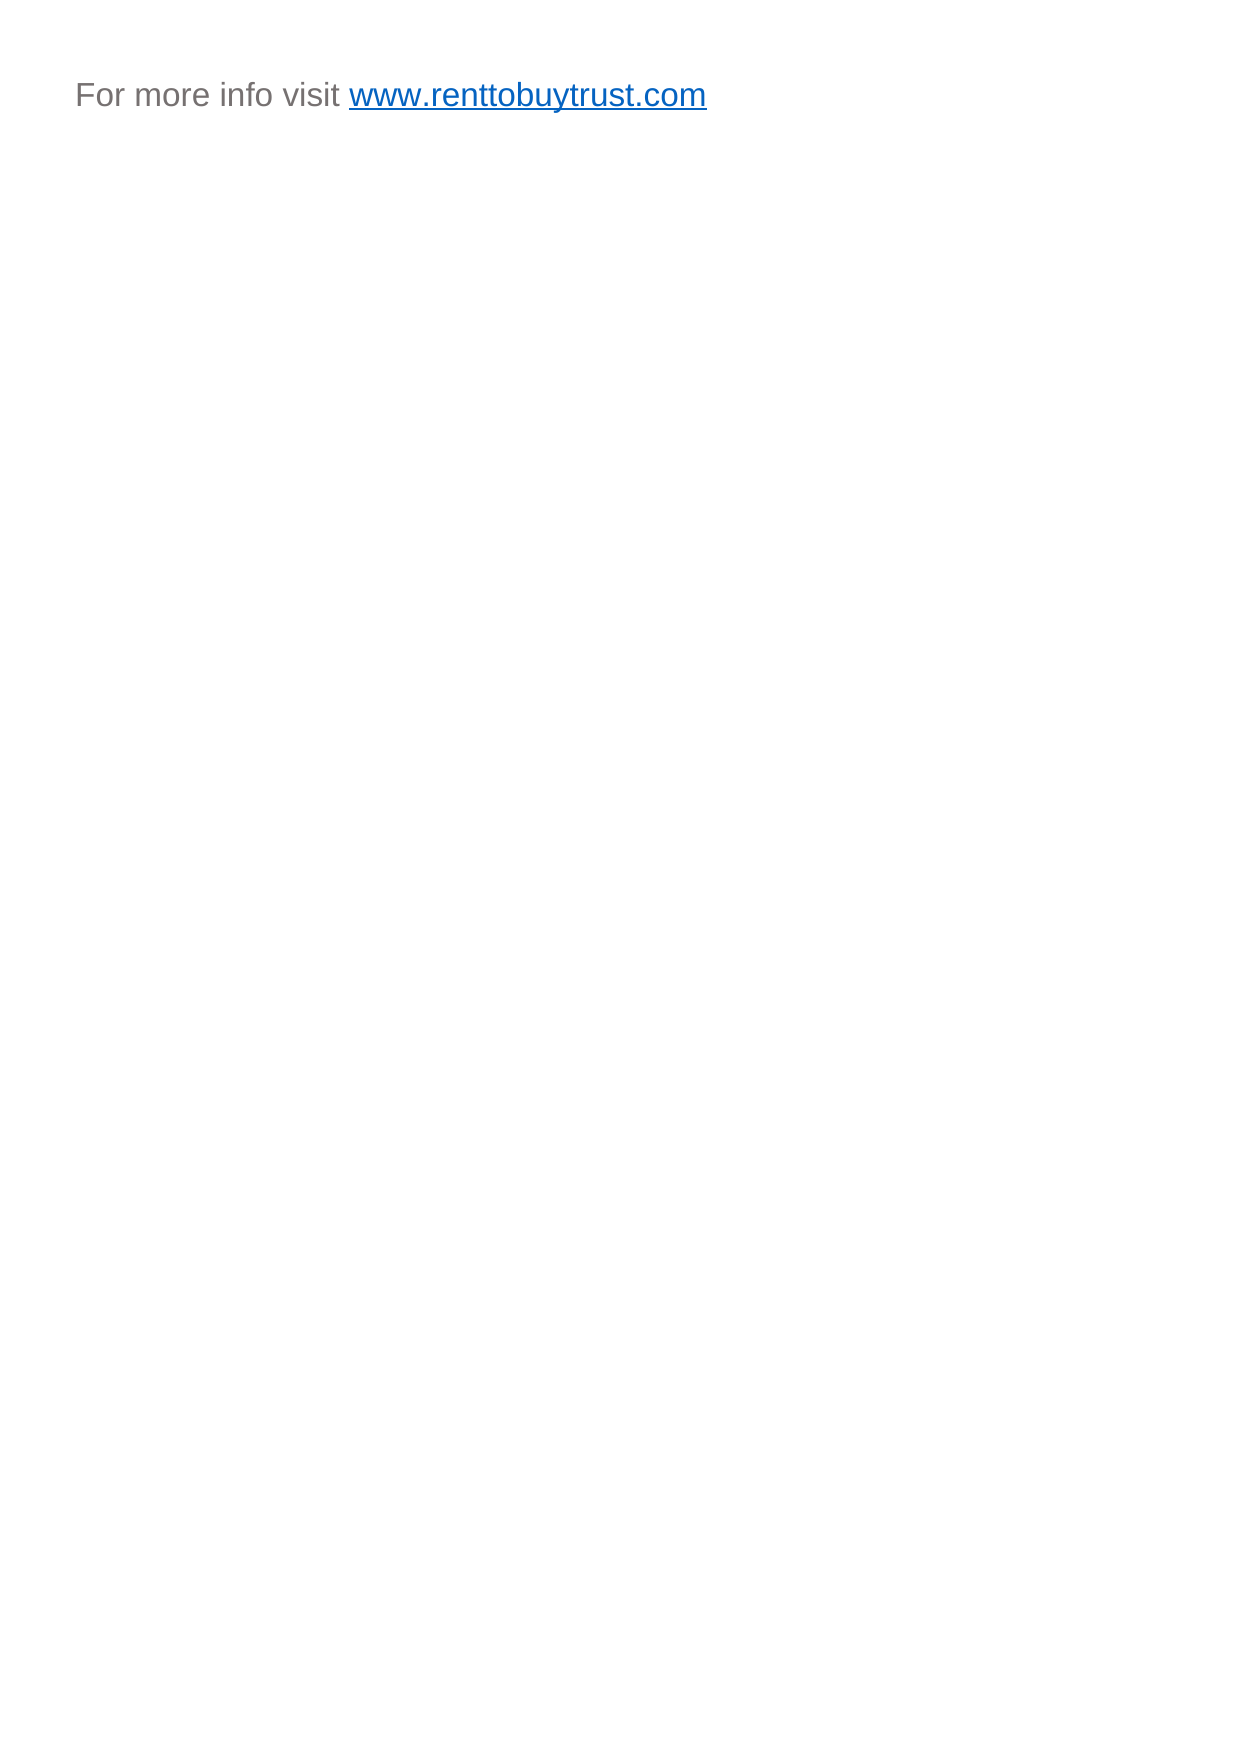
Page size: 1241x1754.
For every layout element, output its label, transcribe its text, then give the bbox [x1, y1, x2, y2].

text For more info visit www.renttobuytrust.com [75, 75, 1165, 113]
